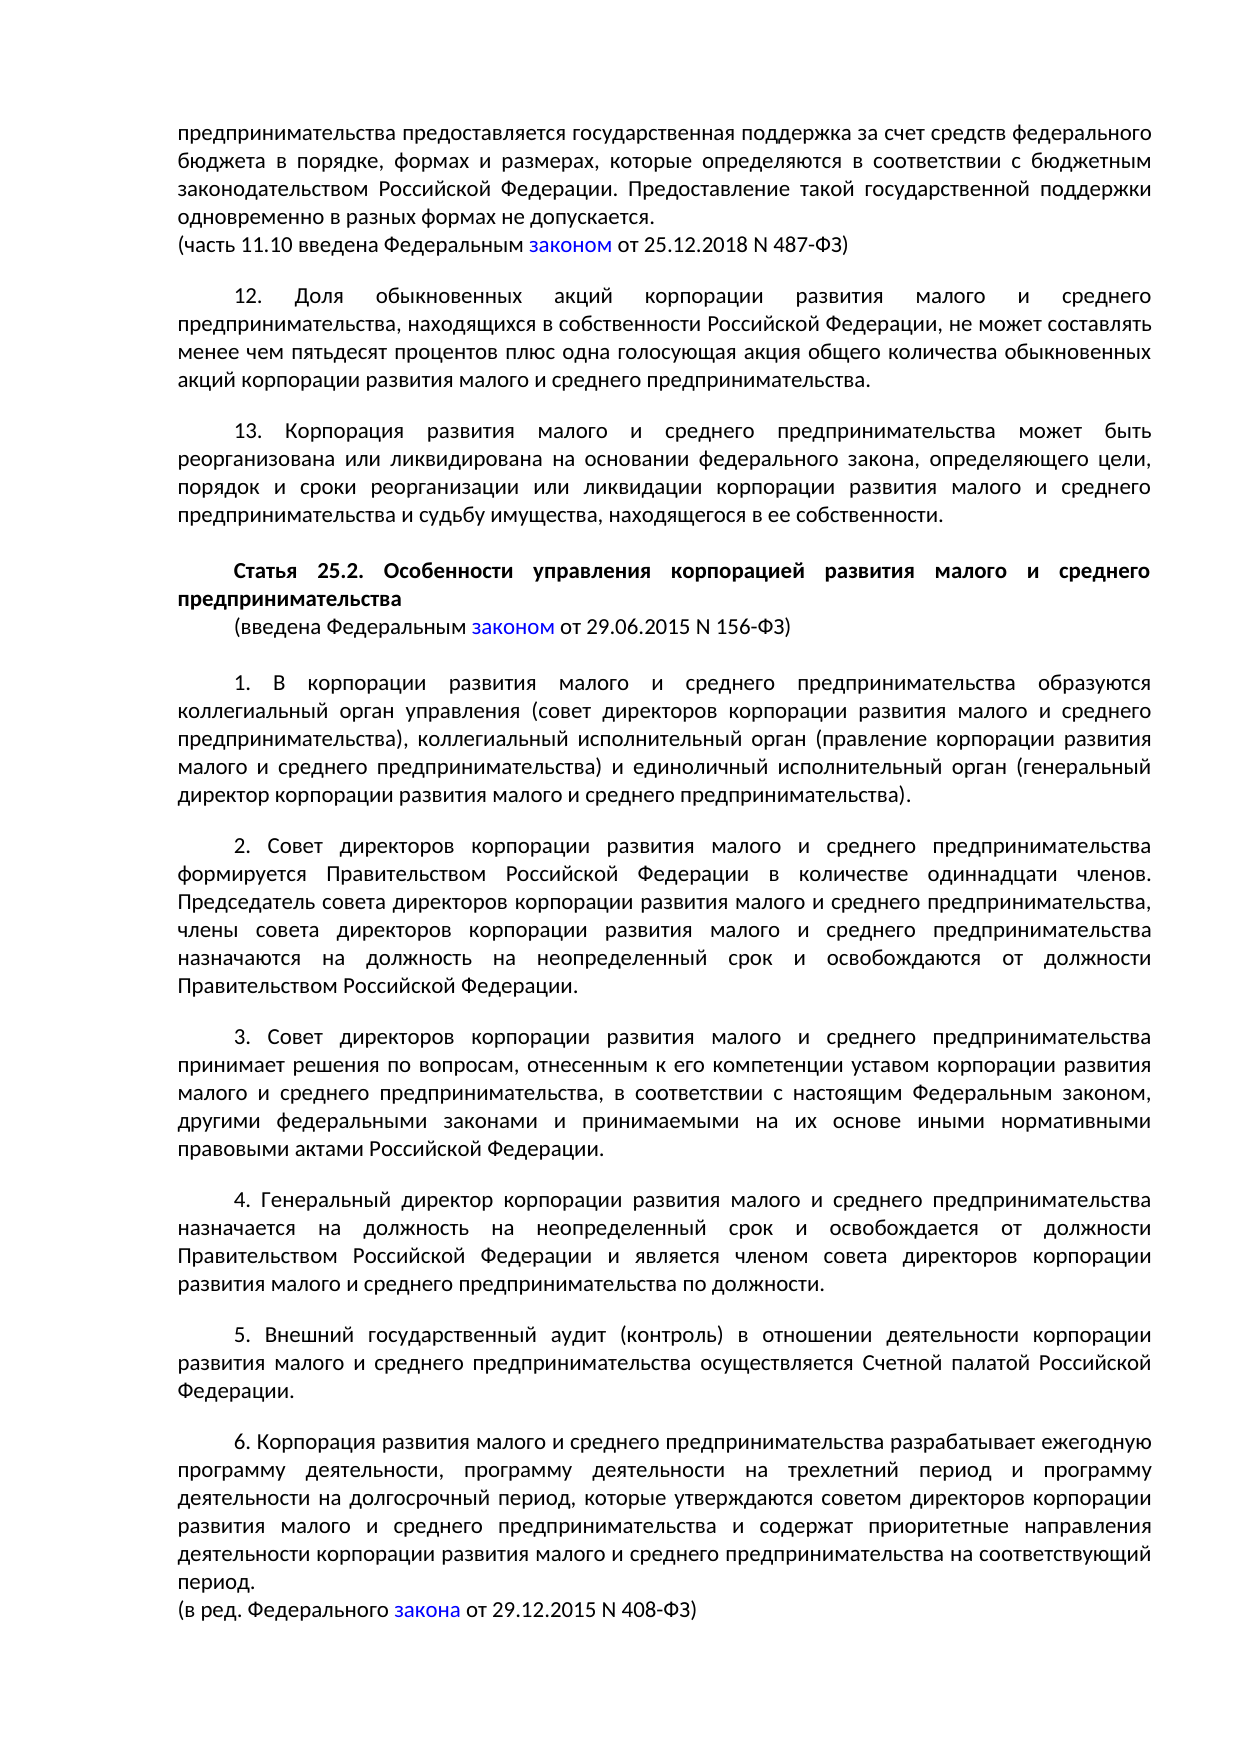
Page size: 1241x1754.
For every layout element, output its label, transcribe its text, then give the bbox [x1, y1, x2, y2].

text 2. Совет директоров корпорации развития малого и среднего предпринимательства формируется Правительством Российской Федерации в количестве одиннадцати членов. Председатель совета директоров корпорации развития малого и среднего предпринимательства, члены совета директоров корпорации развития малого и среднего предпринимательства назначаются на должность на неопределенный срок и освобождаются от должности Правительством Российской Федерации. [177, 831, 1152, 999]
text 6. Корпорация развития малого и среднего предпринимательства разрабатывает ежегодную программу деятельности, программу деятельности на трехлетний период и программу деятельности на долгосрочный период, которые утверждаются советом директоров корпорации развития малого и среднего предпринимательства и содержат приоритетные направления деятельности корпорации развития малого и среднего предпринимательства на соответствующий период. [177, 1427, 1152, 1596]
text 12. Доля обыкновенных акций корпорации развития малого и среднего предпринимательства, находящихся в собственности Российской Федерации, не может составлять менее чем пятьдесят процентов плюс одна голосующая акция общего количества обыкновенных акций корпорации развития малого и среднего предпринимательства. [177, 281, 1152, 393]
text 4. Генеральный директор корпорации развития малого и среднего предпринимательства назначается на должность на неопределенный срок и освобождается от должности Правительством Российской Федерации и является членом совета директоров корпорации развития малого и среднего предпринимательства по должности. [177, 1185, 1152, 1297]
text (часть 11.10 введена Федеральным законом от 25.12.2018 N 487-ФЗ) [177, 230, 1152, 258]
text (введена Федеральным законом от 29.06.2015 N 156-ФЗ) [177, 612, 1152, 640]
text 3. Совет директоров корпорации развития малого и среднего предпринимательства принимает решения по вопросам, отнесенным к его компетенции уставом корпорации развития малого и среднего предпринимательства, в соответствии с настоящим Федеральным законом, другими федеральными законами и принимаемыми на их основе иными нормативными правовыми актами Российской Федерации. [177, 1022, 1152, 1162]
text 5. Внешний государственный аудит (контроль) в отношении деятельности корпорации развития малого и среднего предпринимательства осуществляется Счетной палатой Российской Федерации. [177, 1320, 1152, 1404]
text 13. Корпорация развития малого и среднего предпринимательства может быть реорганизована или ликвидирована на основании федерального закона, определяющего цели, порядок и сроки реорганизации или ликвидации корпорации развития малого и среднего предпринимательства и судьбу имущества, находящегося в ее собственности. [177, 416, 1152, 528]
text (в ред. Федерального закона от 29.12.2015 N 408-ФЗ) [177, 1596, 1152, 1623]
title Статья 25.2. Особенности управления корпорацией развития малого и среднего предпринимательства [177, 556, 1152, 612]
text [177, 118, 1152, 230]
text 1. В корпорации развития малого и среднего предпринимательства образуются коллегиальный орган управления (совет директоров корпорации развития малого и среднего предпринимательства), коллегиальный исполнительный орган (правление корпорации развития малого и среднего предпринимательства) и единоличный исполнительный орган (генеральный директор корпорации развития малого и среднего предпринимательства). [177, 668, 1152, 808]
